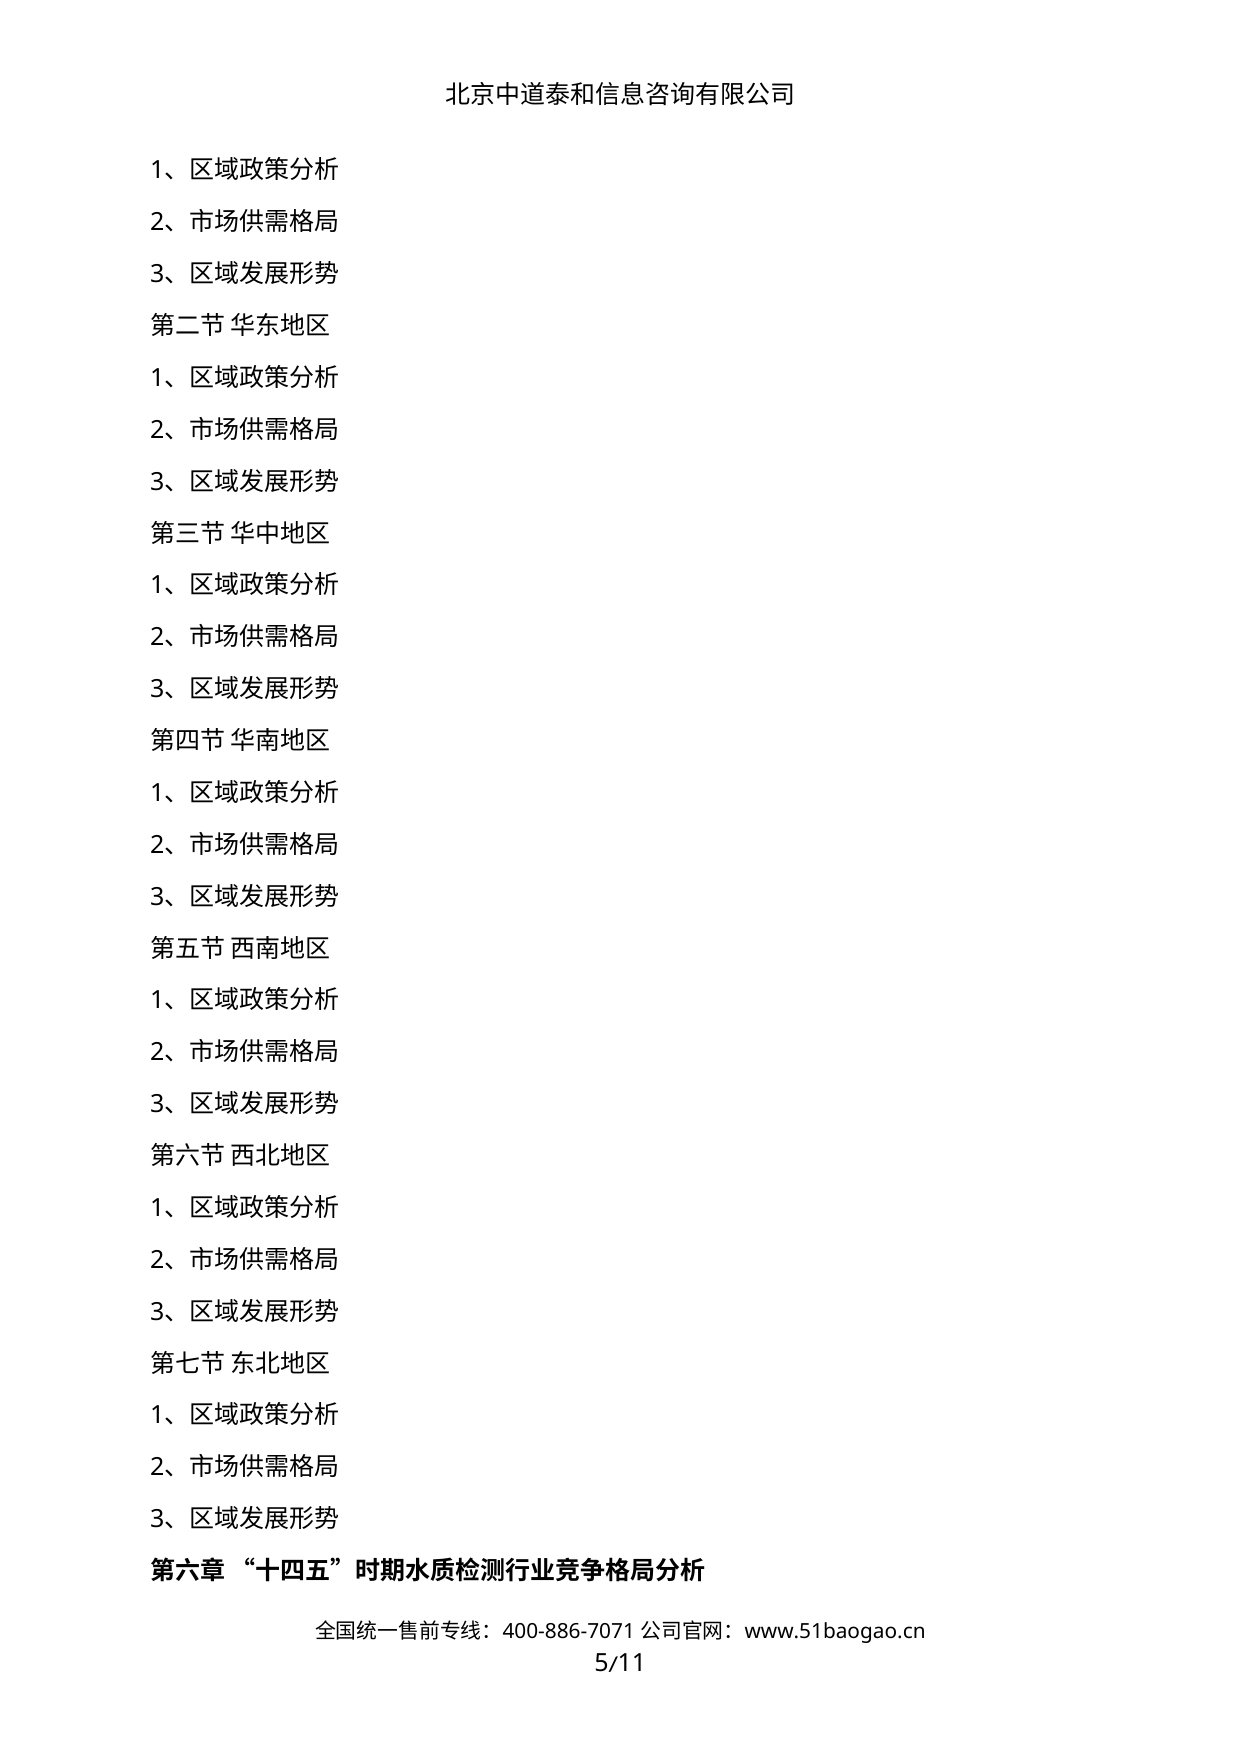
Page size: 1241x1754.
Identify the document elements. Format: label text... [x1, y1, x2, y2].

text 第六章 “十四五”时期水质检测行业竞争格局分析 [150, 1551, 1090, 1587]
text 3、区域发展形势 [150, 1084, 1090, 1120]
text 第六节 西北地区 [150, 1136, 1090, 1172]
text 1、区域政策分析 [150, 150, 1090, 186]
text 3、区域发展形势 [150, 1291, 1090, 1327]
text 2、市场供需格局 [150, 409, 1090, 446]
text 第三节 华中地区 [150, 513, 1090, 549]
text 2、市场供需格局 [150, 617, 1090, 653]
text 2、市场供需格局 [150, 1032, 1090, 1068]
text 1、区域政策分析 [150, 357, 1090, 394]
text 3、区域发展形势 [150, 669, 1090, 705]
text 2、市场供需格局 [150, 202, 1090, 238]
text 1、区域政策分析 [150, 772, 1090, 809]
text 3、区域发展形势 [150, 876, 1090, 912]
text 第七节 东北地区 [150, 1343, 1090, 1379]
text 第四节 华南地区 [150, 721, 1090, 757]
text 2、市场供需格局 [150, 1239, 1090, 1276]
text 3、区域发展形势 [150, 254, 1090, 290]
text 1、区域政策分析 [150, 565, 1090, 601]
text 1、区域政策分析 [150, 1395, 1090, 1431]
text 2、市场供需格局 [150, 1447, 1090, 1483]
text 2、市场供需格局 [150, 824, 1090, 861]
text 3、区域发展形势 [150, 1499, 1090, 1535]
text 1、区域政策分析 [150, 1187, 1090, 1224]
text 第五节 西南地区 [150, 928, 1090, 964]
text 3、区域发展形势 [150, 461, 1090, 497]
text 1、区域政策分析 [150, 980, 1090, 1016]
text 第二节 华东地区 [150, 306, 1090, 342]
